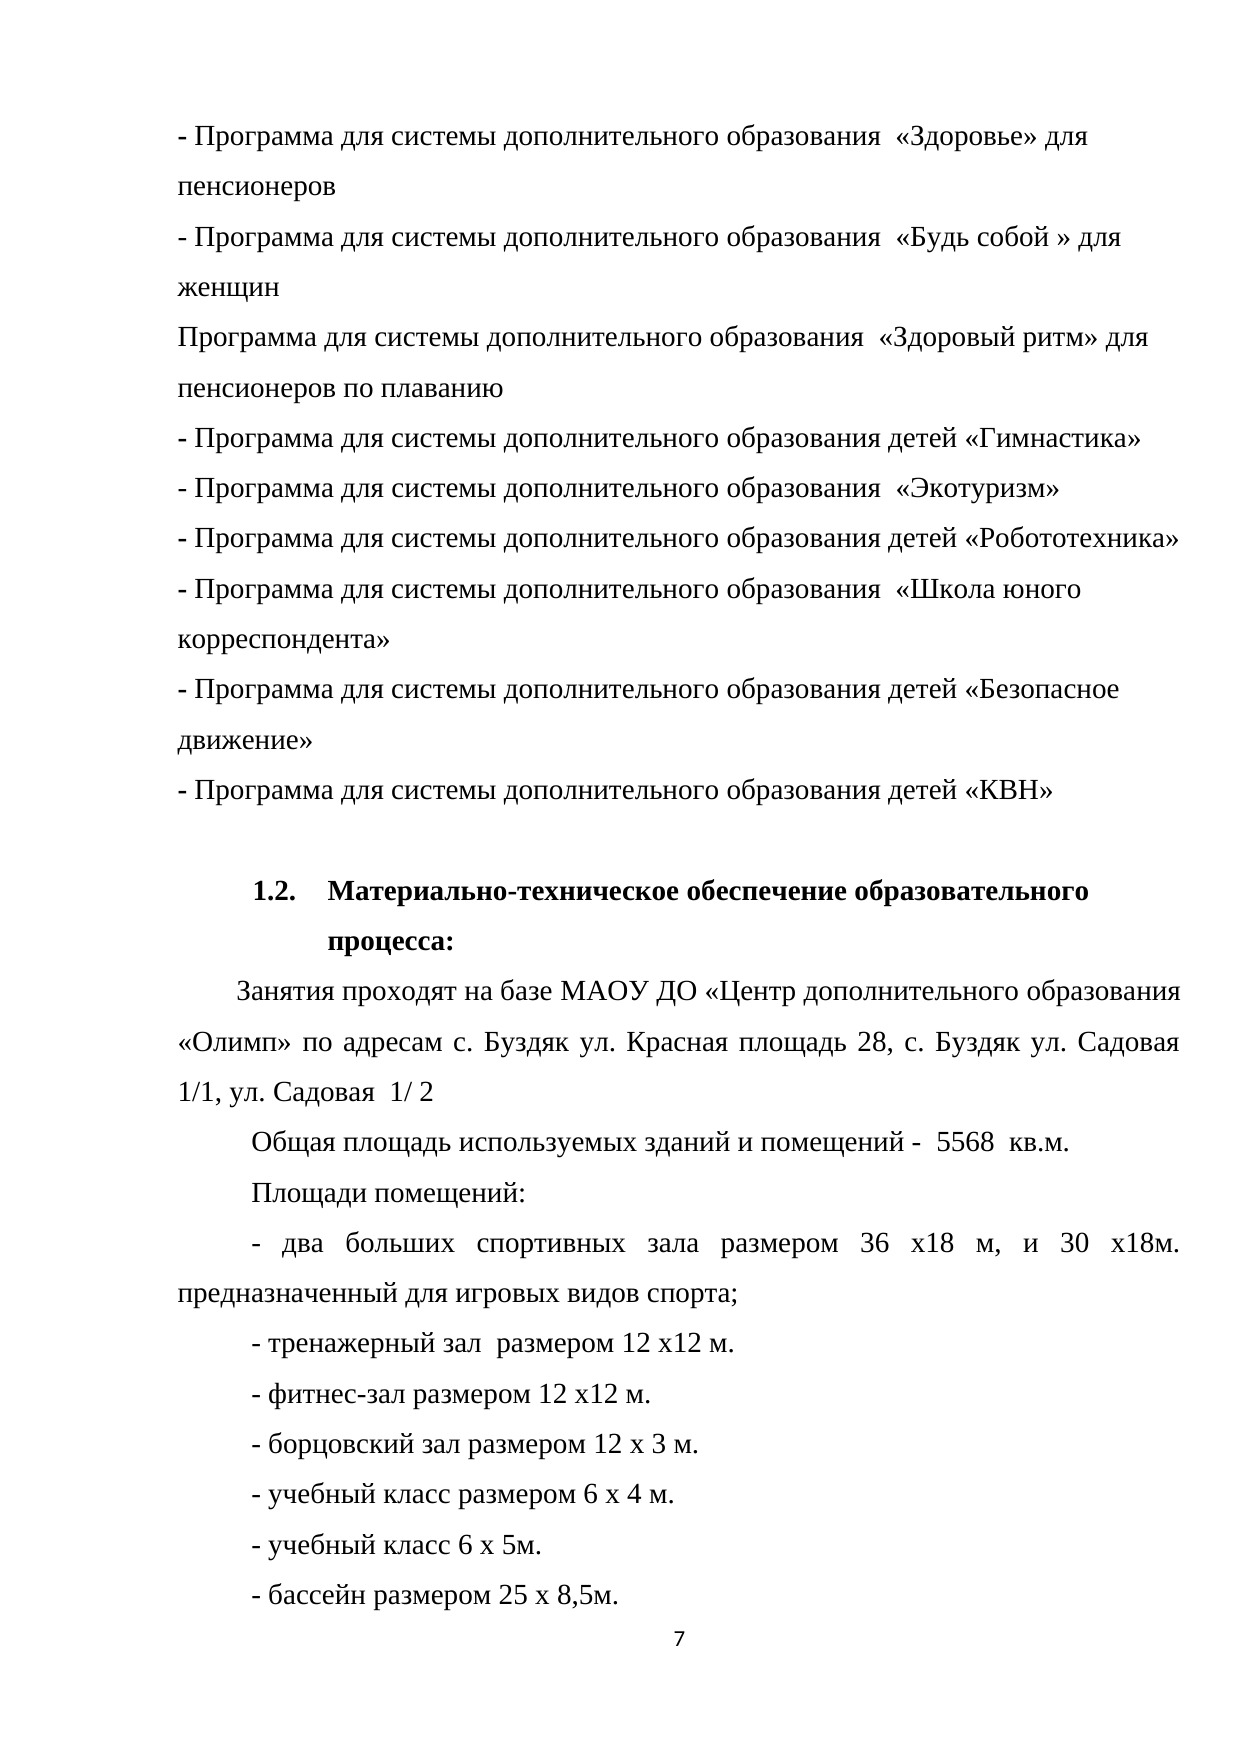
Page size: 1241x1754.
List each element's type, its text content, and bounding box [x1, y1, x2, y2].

text - Программа для системы дополнительного образования «Здоровье» для пенсионеров [177, 118, 1181, 202]
text - фитнес-зал размером 12 х12 м. [177, 1376, 1181, 1409]
text - учебный класс 6 х 5м. [177, 1527, 1181, 1560]
text - Программа для системы дополнительного образования детей «Робототехника» [177, 521, 1181, 554]
text - учебный класс размером 6 х 4 м. [177, 1477, 1181, 1510]
text - борцовский зал размером 12 х 3 м. [177, 1426, 1181, 1460]
text - Программа для системы дополнительного образования «Будь собой » для женщин [177, 219, 1181, 303]
text - два больших спортивных зала размером 36 х18 м, и 30 х18м. предназначенный для игровых видов спорта; [177, 1225, 1181, 1309]
text Программа для системы дополнительного образования «Здоровый ритм» для пенсионеров по плаванию [177, 319, 1181, 403]
text - Программа для системы дополнительного образования детей «КВН» [177, 772, 1181, 806]
text - Программа для системы дополнительного образования детей «Безопасное движение» [177, 672, 1181, 755]
text - бассейн размером 25 х 8,5м. [177, 1577, 1181, 1611]
text процесса: [327, 923, 1181, 957]
text Общая площадь используемых зданий и помещений - 5568 кв.м. [177, 1124, 1181, 1158]
text - Программа для системы дополнительного образования «Экотуризм» [177, 470, 1181, 504]
text - Программа для системы дополнительного образования «Школа юного корреспондента» [177, 571, 1181, 655]
list Материально-техническое обеспечение образовательного [252, 873, 1181, 906]
text - тренажерный зал размером 12 х12 м. [177, 1326, 1181, 1359]
text Занятия проходят на базе МАОУ ДО «Центр дополнительного образования «Олимп» по адресам с. Буздяк ул. Красная площадь 28, с. Буздяк ул. Садовая 1/1, ул. Садовая 1/ 2 [177, 973, 1181, 1108]
text - Программа для системы дополнительного образования детей «Гимнастика» [177, 420, 1181, 453]
text Площади помещений: [177, 1175, 1181, 1208]
